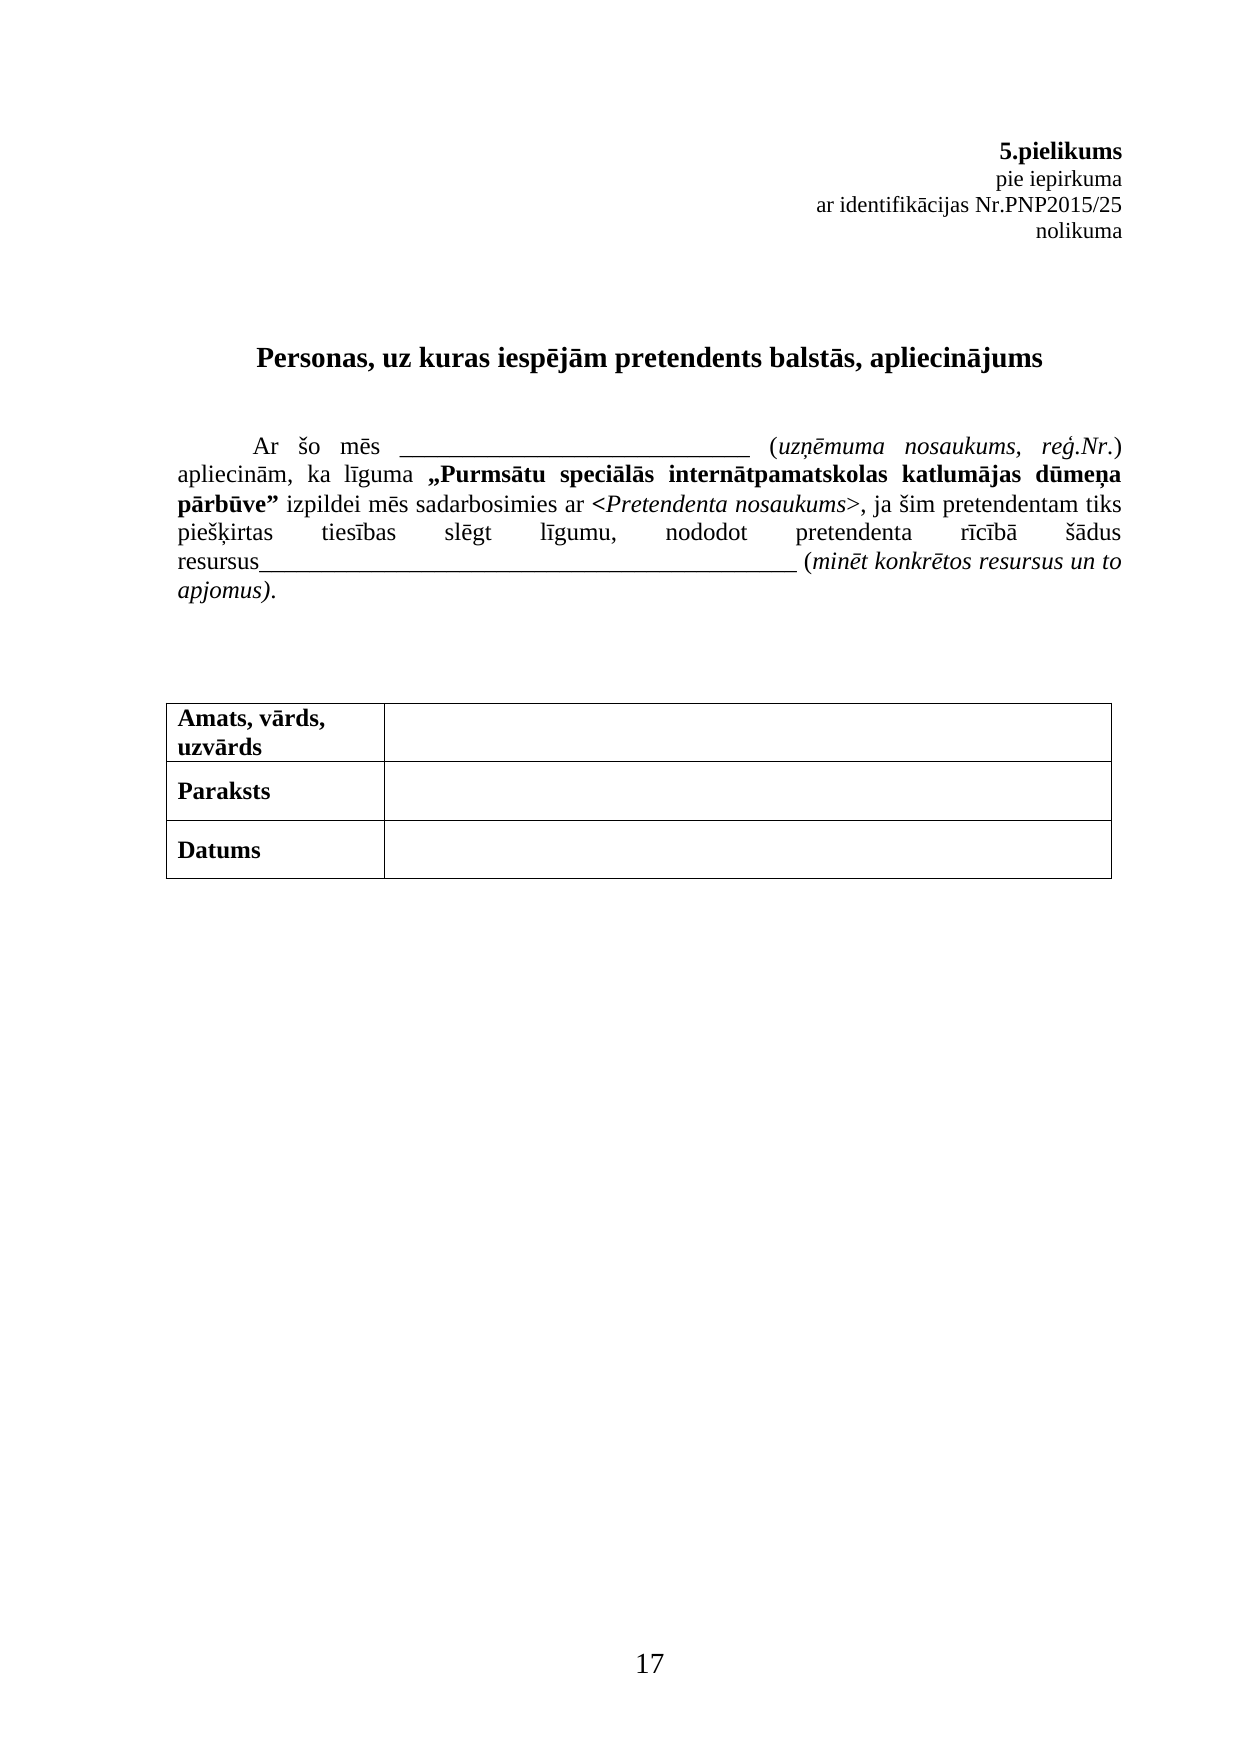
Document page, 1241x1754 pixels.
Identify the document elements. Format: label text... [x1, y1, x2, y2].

text Ar šo mēs ____________________________ (uzņēmuma nosaukums, reģ.Nr.) apliecinām, ka līguma „Purmsātu speciālās internātpamatskolas katlumājas dūmeņa pārbūve” izpildei mēs sadarbosimies ar <Pretendenta nosaukums>, ja šim pretendentam tiks piešķirtas tiesības slēgt līgumu, nododot pretendenta rīcībā šādus resursus___________________________________________ (minēt konkrētos resursus un to apjomus). [177, 431, 1122, 604]
text pie iepirkuma [177, 165, 1122, 191]
table_header Amats, vārds, uzvārds [167, 704, 384, 761]
table_cell Paraksts [167, 762, 384, 819]
table_cell [385, 821, 1111, 878]
text Personas, uz kuras iespējām pretendents balstās, apliecinājums [177, 340, 1122, 373]
text 5.pielikums [177, 136, 1122, 165]
text nolikuma [177, 218, 1122, 244]
table_cell Datums [167, 821, 384, 878]
text ar identifikācijas Nr.PNP2015/25 [177, 191, 1122, 218]
table_header [385, 704, 1111, 761]
table_cell [385, 762, 1111, 819]
